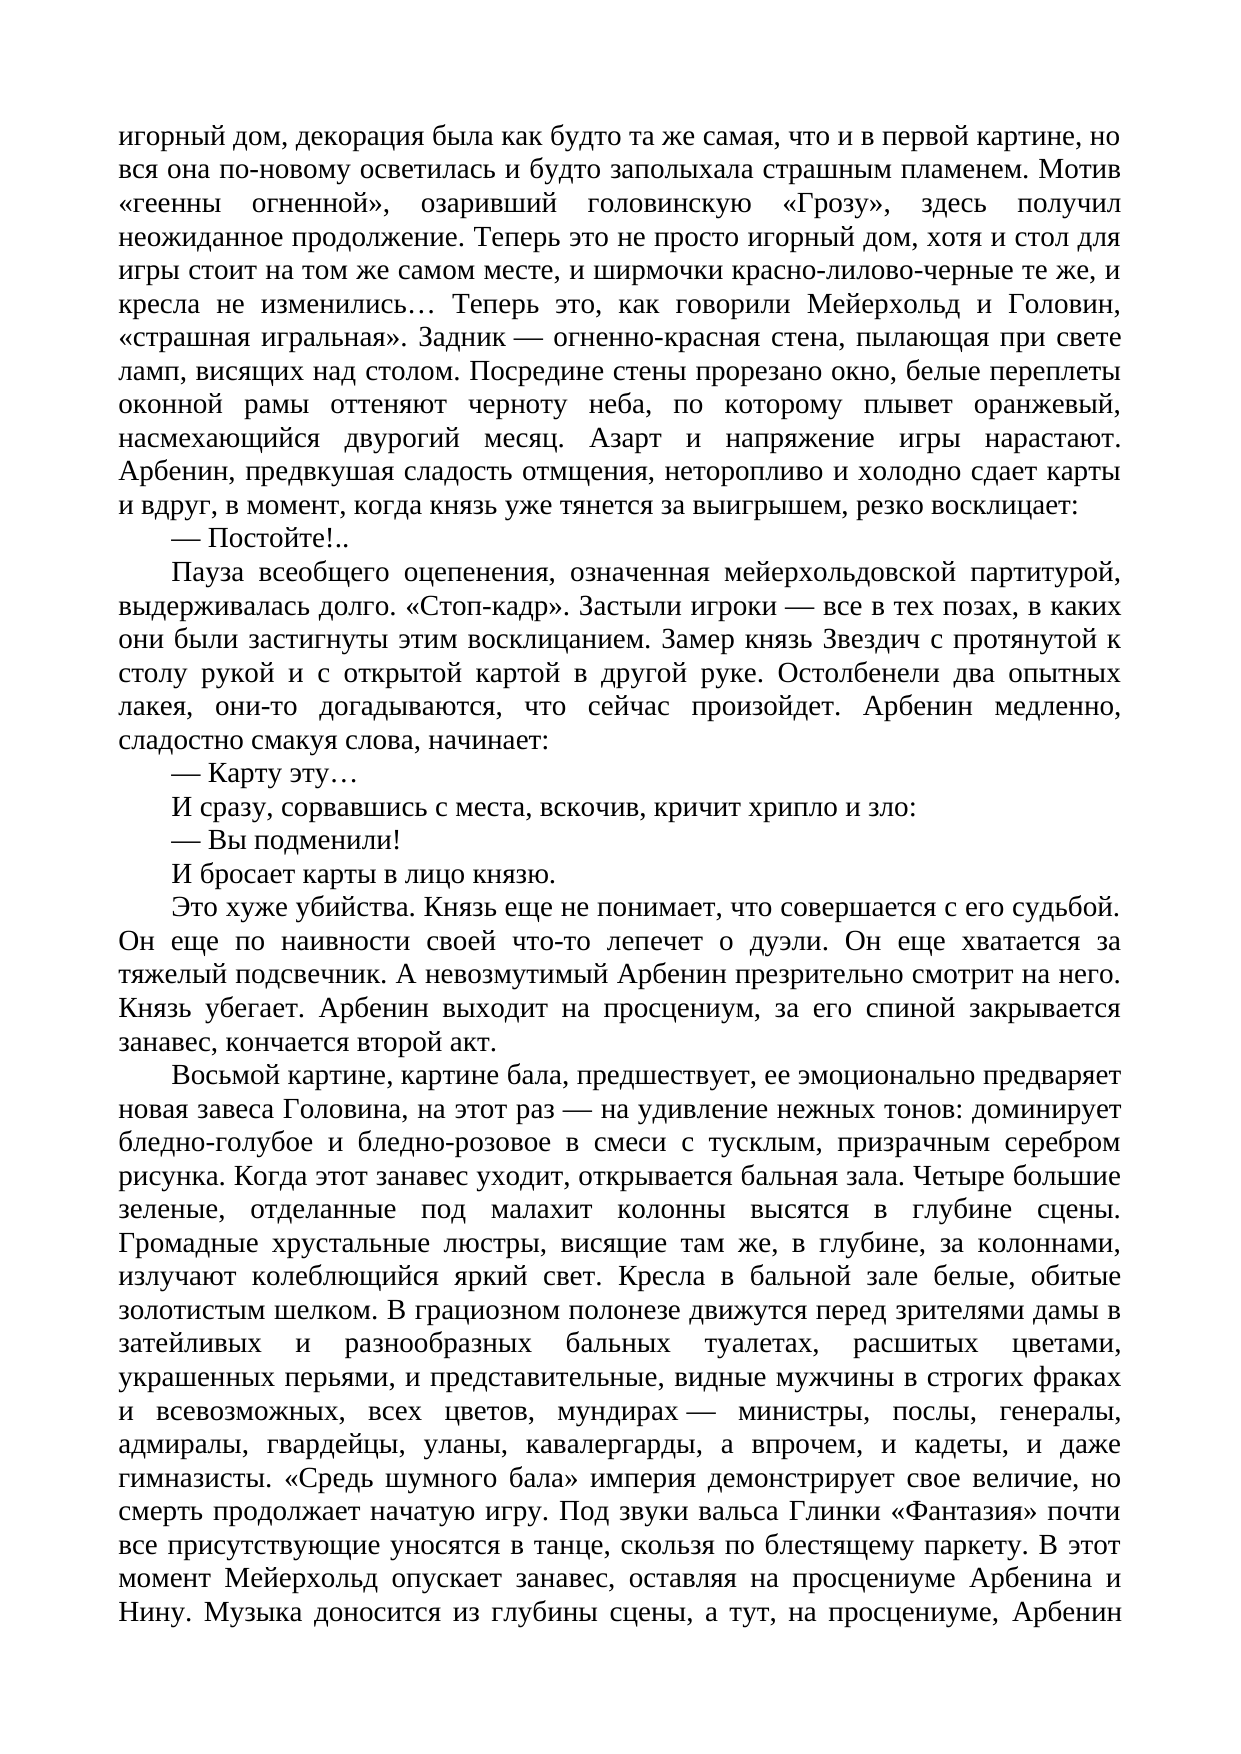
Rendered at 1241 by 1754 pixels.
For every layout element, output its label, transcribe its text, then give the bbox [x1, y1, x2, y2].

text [118, 1057, 1122, 1627]
text — Карту эту… [118, 755, 1122, 789]
text И сразу, сорвавшись с места, вскочив, кричит хрипло и зло: [118, 789, 1122, 822]
text Пауза всеобщего оцепенения, означенная мейерхольдовской партитурой, выдерживалась долго. «Стоп-кадр». Застыли игроки — все в тех позах, в каких они были застигнуты этим восклицанием. Замер князь Звездич с протянутой к столу рукой и с открытой картой в другой руке. Остолбенели два опытных лакея, они-то догадываются, что сейчас произойдет. Арбенин медленно, сладостно смакуя слова, начинает: [118, 554, 1122, 755]
text И бросает карты в лицо князю. [118, 856, 1122, 889]
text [118, 118, 1122, 521]
text Это хуже убийства. Князь еще не понимает, что совершается с его судьбой. Он еще по наивности своей что-то лепечет о дуэли. Он еще хватается за тяжелый подсвечник. А невозмутимый Арбенин презрительно смотрит на него. Князь убегает. Арбенин выходит на просцениум, за его спиной закрывается занавес, кончается второй акт. [118, 889, 1122, 1057]
text — Вы подменили! [118, 822, 1122, 856]
text — Постойте!.. [118, 521, 1122, 554]
